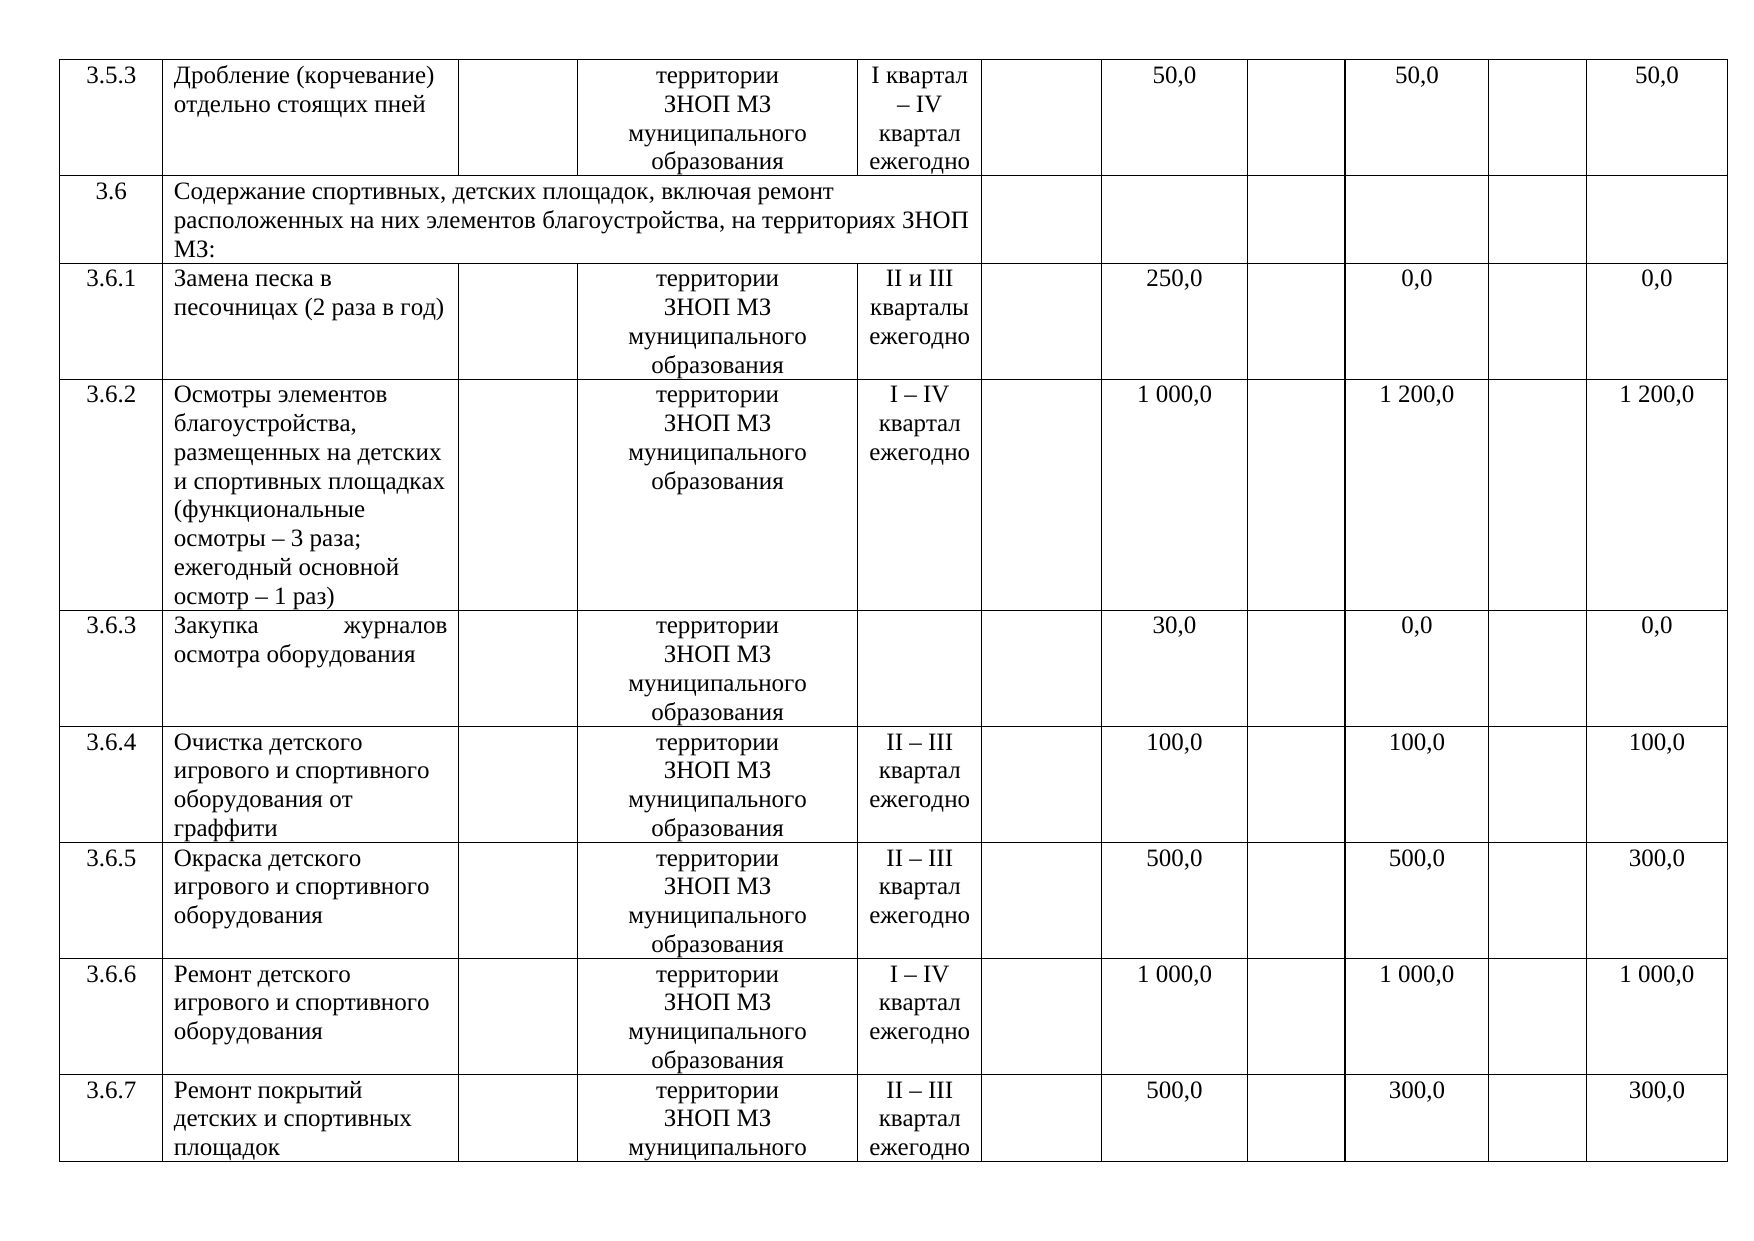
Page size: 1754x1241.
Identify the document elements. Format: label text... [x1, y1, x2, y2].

table_cell I – IV квартал ежегодно [858, 380, 981, 609]
table_cell [1489, 611, 1586, 726]
table_cell 1 000,0 [1102, 959, 1247, 1074]
table_cell 0,0 [1346, 611, 1488, 726]
table_cell [1489, 176, 1586, 262]
table_cell территории ЗНОП МЗ муниципального образования [578, 380, 857, 609]
table_cell [1489, 959, 1586, 1074]
table_cell 500,0 [1102, 1075, 1247, 1161]
table_cell 3.6.5 [60, 843, 162, 958]
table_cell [578, 60, 857, 175]
table_cell Осмотры элементов благоустройства, размещенных на детских и спортивных площадках (функциональные осмотры – 3 раза; ежегодный основной осмотр – 1 раз) [163, 380, 458, 609]
table_cell 3.6.1 [60, 264, 162, 378]
table_cell 30,0 [1102, 611, 1247, 726]
table_cell [1248, 843, 1344, 958]
table_cell 50,0 [1587, 60, 1727, 175]
table_cell 50,0 [1102, 60, 1247, 175]
table_cell Окраска детского игрового и спортивного оборудования [163, 843, 458, 958]
table_cell Замена песка в песочницах (2 раза в год) [163, 264, 458, 378]
table_cell 1 000,0 [1346, 959, 1488, 1074]
table_cell 500,0 [1102, 843, 1247, 958]
table_cell [982, 959, 1101, 1074]
table_cell территории ЗНОП МЗ муниципального образования [578, 727, 857, 842]
table_cell 1 200,0 [1346, 380, 1488, 609]
table_cell 0,0 [1346, 264, 1488, 378]
table_cell [459, 60, 577, 175]
table_cell 3.5.3 [60, 60, 162, 175]
table_cell 250,0 [1102, 264, 1247, 378]
table_cell 3.6.4 [60, 727, 162, 842]
table_cell [1248, 727, 1344, 842]
table_cell 1 000,0 [1102, 380, 1247, 609]
table_cell [1102, 176, 1247, 262]
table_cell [858, 60, 981, 175]
table_cell [1587, 176, 1727, 262]
table_cell [1346, 176, 1488, 262]
table_cell Содержание спортивных, детских площадок, включая ремонт расположенных на них элементов благоустройства, на территориях ЗНОП МЗ: [163, 176, 981, 262]
table_cell 3.6 [60, 176, 162, 262]
table_cell [1489, 1075, 1586, 1161]
table_cell Закупка журналов осмотра оборудования [163, 611, 458, 726]
table_cell [982, 176, 1101, 262]
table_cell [163, 1075, 458, 1161]
table_cell 300,0 [1587, 1075, 1727, 1161]
table_cell [982, 843, 1101, 958]
table_cell [982, 380, 1101, 609]
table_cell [858, 1075, 981, 1161]
table_cell [459, 727, 577, 842]
table_cell 50,0 [1346, 60, 1488, 175]
table_cell 500,0 [1346, 843, 1488, 958]
table_cell 3.6.3 [60, 611, 162, 726]
table_cell [982, 264, 1101, 378]
table_cell территории ЗНОП МЗ муниципального образования [578, 843, 857, 958]
table_cell 1 200,0 [1587, 380, 1727, 609]
table_cell [1489, 843, 1586, 958]
table_cell [1248, 264, 1344, 378]
table_cell [1489, 727, 1586, 842]
table_cell Дробление (корчевание) отдельно стоящих пней [163, 60, 458, 175]
table_cell 3.6.2 [60, 380, 162, 609]
table_cell [1248, 176, 1344, 262]
table_cell 3.6.6 [60, 959, 162, 1074]
table_cell [459, 843, 577, 958]
table_cell [1248, 611, 1344, 726]
table_cell [982, 611, 1101, 726]
table_cell II и III кварталы ежегодно [858, 264, 981, 378]
table_cell 0,0 [1587, 611, 1727, 726]
table_cell [1489, 264, 1586, 378]
table_cell территории ЗНОП МЗ муниципального образования [578, 611, 857, 726]
table_cell I – IV квартал ежегодно [858, 959, 981, 1074]
table_cell [1489, 60, 1586, 175]
table_cell 300,0 [1587, 843, 1727, 958]
table_cell 0,0 [1587, 264, 1727, 378]
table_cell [578, 1075, 857, 1161]
table_cell 100,0 [1102, 727, 1247, 842]
table_cell Очистка детского игрового и спортивного оборудования от граффити [163, 727, 458, 842]
table_cell территории ЗНОП МЗ муниципального образования [578, 264, 857, 378]
table_cell II – III квартал ежегодно [858, 727, 981, 842]
table_cell [982, 1075, 1101, 1161]
table_cell [1248, 380, 1344, 609]
table_cell 100,0 [1587, 727, 1727, 842]
table_cell [1248, 959, 1344, 1074]
table_cell Ремонт детского игрового и спортивного оборудования [163, 959, 458, 1074]
table_cell [982, 727, 1101, 842]
table_cell [982, 60, 1101, 175]
table_cell [1248, 1075, 1344, 1161]
table_cell [459, 611, 577, 726]
table_cell [858, 611, 981, 726]
table_cell II – III квартал ежегодно [858, 843, 981, 958]
table_cell [459, 959, 577, 1074]
table_cell [459, 1075, 577, 1161]
table_cell 3.6.7 [60, 1075, 162, 1161]
table_cell 1 000,0 [1587, 959, 1727, 1074]
table_cell [459, 380, 577, 609]
table_cell 100,0 [1346, 727, 1488, 842]
table_cell [1248, 60, 1344, 175]
table_cell [1489, 380, 1586, 609]
table_cell 300,0 [1346, 1075, 1488, 1161]
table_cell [578, 959, 857, 1074]
table_cell [459, 264, 577, 378]
